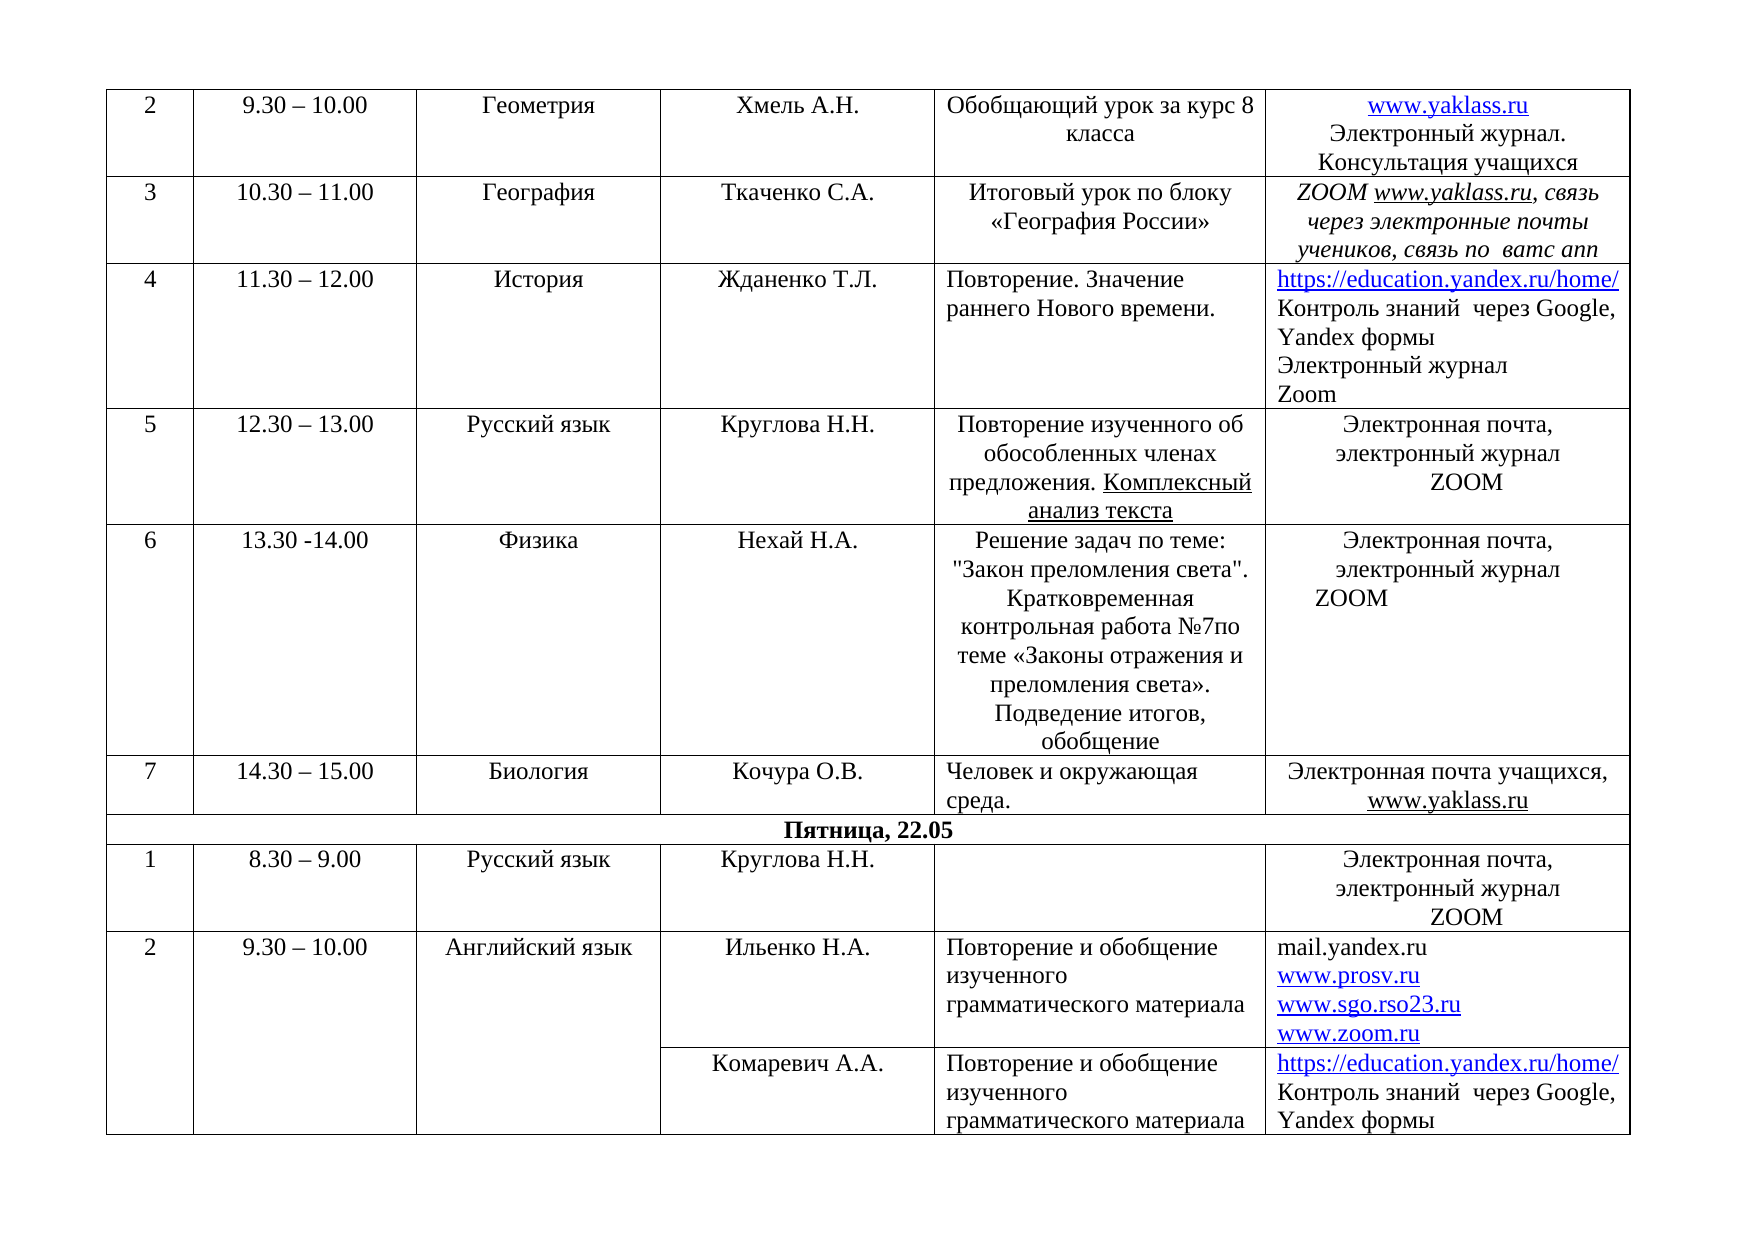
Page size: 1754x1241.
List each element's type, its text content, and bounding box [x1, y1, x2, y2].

table_cell Геометрия [417, 90, 660, 176]
table_cell Пятница, 22.05 [107, 815, 1629, 843]
table_cell 2 [107, 90, 193, 176]
table_cell Хмель А.Н. [661, 90, 934, 176]
table_cell Решение задач по теме: "Закон преломления света". Кратковременная контрольная работа №7по теме «Законы отражения и преломления света». Подведение итогов, обобщение [935, 525, 1265, 755]
table_cell 5 [107, 409, 193, 524]
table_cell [1266, 1048, 1629, 1134]
table_cell 1 [107, 845, 193, 931]
table_cell 9.30 – 10.00 [194, 932, 416, 1134]
table_cell Русский язык [417, 409, 660, 524]
table_cell 14.30 – 15.00 [194, 756, 416, 814]
table_cell 4 [107, 264, 193, 408]
table_cell https://education.yandex.ru/home/ Контроль знаний через Google, Yandex формы Электронный журнал Zoom [1266, 264, 1629, 408]
table_cell Комаревич А.А. [661, 1048, 934, 1134]
table_cell 8.30 – 9.00 [194, 845, 416, 931]
table_cell География [417, 177, 660, 263]
table_cell Биология [417, 756, 660, 814]
table_cell 3 [107, 177, 193, 263]
table_cell Повторение изученного об обособленных членах предложения. Комплексный анализ текста [935, 409, 1265, 524]
table_cell 6 [107, 525, 193, 755]
table_cell 9.30 – 10.00 [194, 90, 416, 176]
table_cell Кочура О.В. [661, 756, 934, 814]
table_cell Нехай Н.А. [661, 525, 934, 755]
table_cell www.yaklass.ru Электронный журнал. Консультация учащихся [1266, 90, 1629, 176]
table_cell Электронная почта, электронный журнал ZOOM [1266, 409, 1629, 524]
table_cell Электронная почта, электронный журнал ZOOM [1266, 525, 1629, 755]
table_cell Русский язык [417, 845, 660, 931]
table_cell Обобщающий урок за курс 8 класса [935, 90, 1265, 176]
table_cell Английский язык [417, 932, 660, 1134]
table_cell Повторение и обобщение изученного грамматического материала [935, 932, 1265, 1047]
table_cell ZOOM www.yaklass.ru, связь через электронные почты учеников, связь по ватс апп [1266, 177, 1629, 263]
table_cell [935, 845, 1265, 931]
table_cell Ильенко Н.А. [661, 932, 934, 1047]
table_cell Круглова Н.Н. [661, 409, 934, 524]
table_cell 2 [107, 932, 193, 1134]
table_cell Электронная почта учащихся, www.yaklass.ru [1266, 756, 1629, 814]
table_cell Ткаченко С.А. [661, 177, 934, 263]
table_cell История [417, 264, 660, 408]
table_cell 11.30 – 12.00 [194, 264, 416, 408]
table_cell Физика [417, 525, 660, 755]
table_cell 7 [107, 756, 193, 814]
table_cell Жданенко Т.Л. [661, 264, 934, 408]
table_cell Человек и окружающая среда. [935, 756, 1265, 814]
table_cell 13.30 -14.00 [194, 525, 416, 755]
table_cell Итоговый урок по блоку «География России» [935, 177, 1265, 263]
table_cell Повторение. Значение раннего Нового времени. [935, 264, 1265, 408]
table_cell Электронная почта, электронный журнал ZOOM [1266, 845, 1629, 931]
table_cell 12.30 – 13.00 [194, 409, 416, 524]
table_cell Круглова Н.Н. [661, 845, 934, 931]
table_cell mail.yandex.ru www.prosv.ru www.sgo.rso23.ru www.zoom.ru [1266, 932, 1629, 1047]
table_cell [935, 1048, 1265, 1134]
table_cell 10.30 – 11.00 [194, 177, 416, 263]
